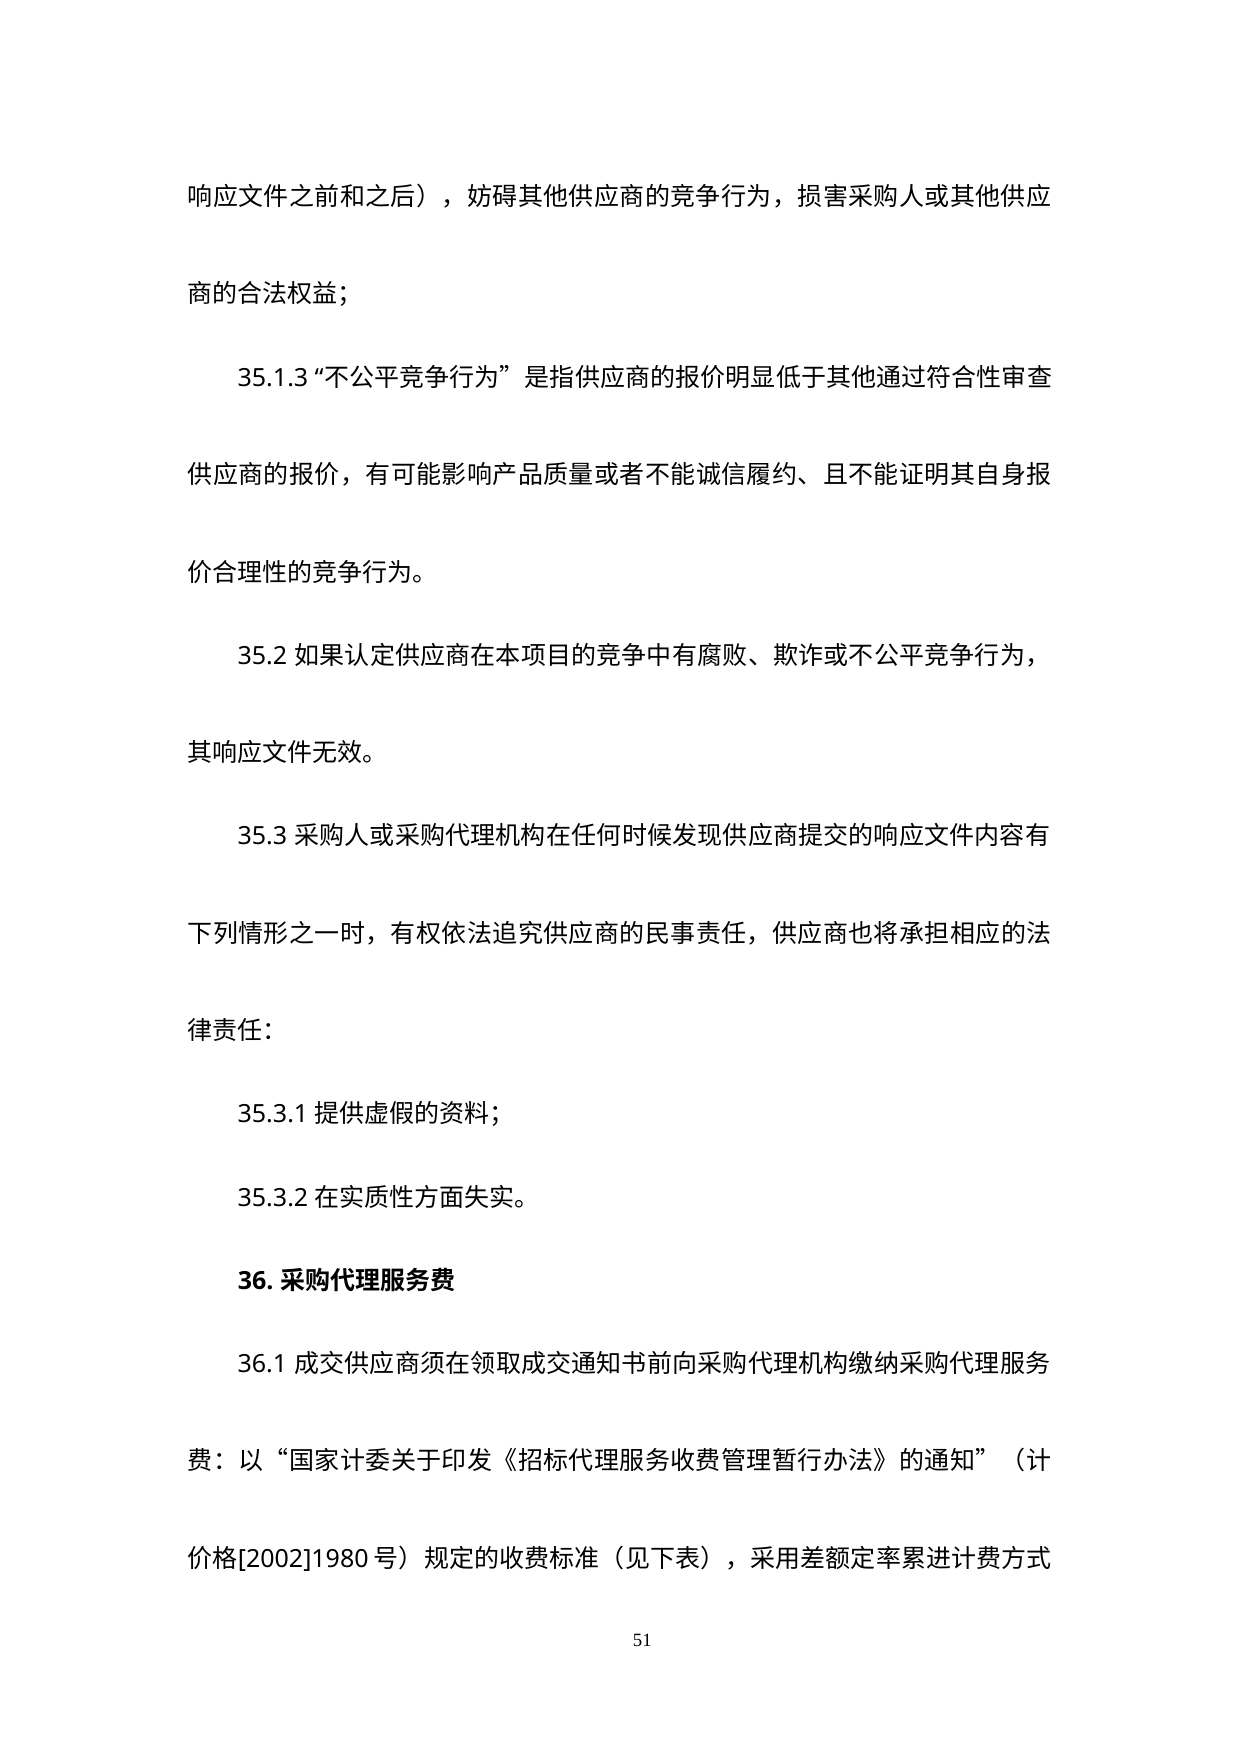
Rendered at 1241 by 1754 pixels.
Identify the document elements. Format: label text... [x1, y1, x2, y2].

text 35.3.1 提供虚假的资料； [187, 1079, 1053, 1144]
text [187, 162, 1053, 324]
subtitle 36. 采购代理服务费 [187, 1246, 1053, 1311]
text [187, 1329, 1053, 1589]
text 35.2 如果认定供应商在本项目的竞争中有腐败、欺诈或不公平竞争行为，其响应文件无效。 [187, 621, 1053, 783]
text 35.3.2 在实质性方面失实。 [187, 1163, 1053, 1228]
text 35.1.3 “不公平竞争行为”是指供应商的报价明显低于其他通过符合性审查供应商的报价，有可能影响产品质量或者不能诚信履约、且不能证明其自身报价合理性的竞争行为。 [187, 343, 1053, 603]
text 35.3 采购人或采购代理机构在任何时候发现供应商提交的响应文件内容有下列情形之一时，有权依法追究供应商的民事责任，供应商也将承担相应的法律责任： [187, 801, 1053, 1061]
